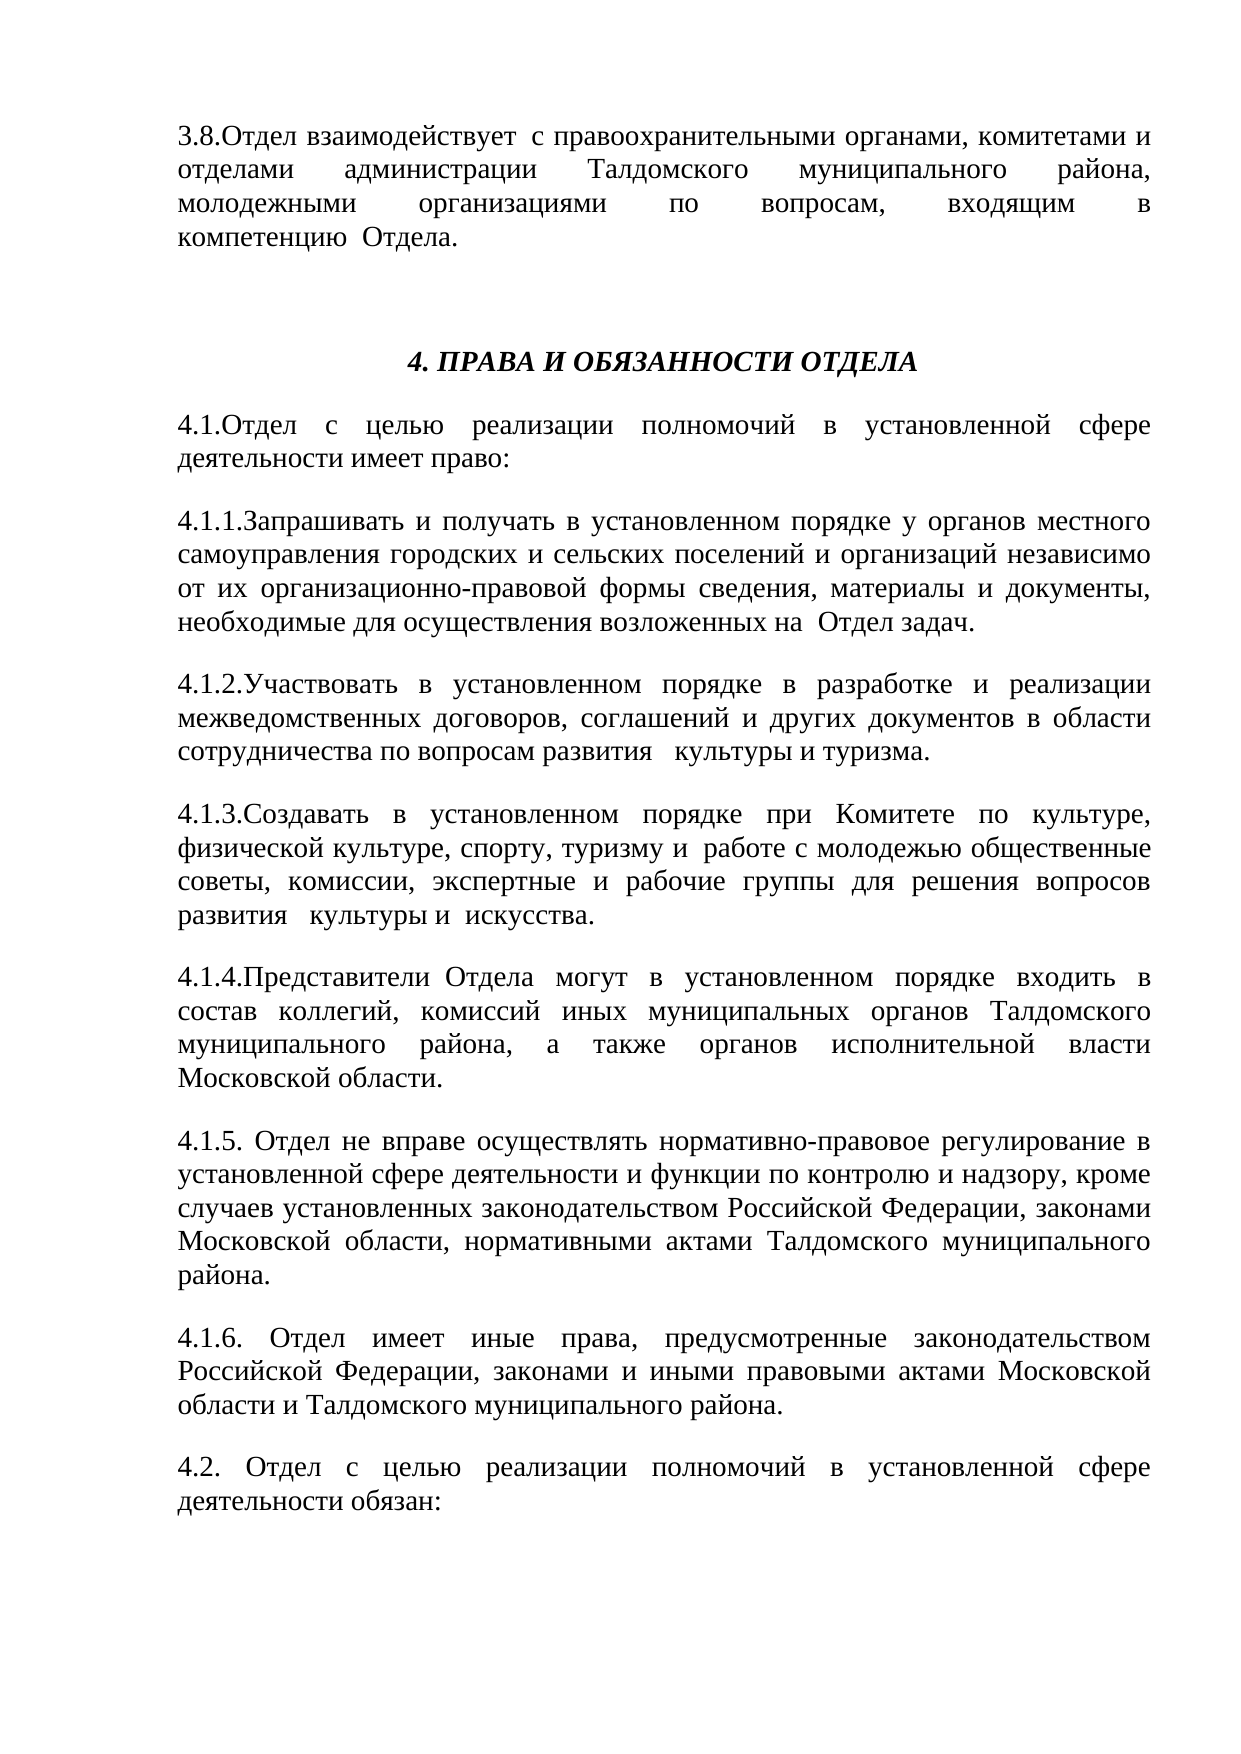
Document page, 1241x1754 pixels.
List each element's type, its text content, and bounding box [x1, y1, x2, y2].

text 4.2. Отдел с целью реализации полномочий в установленной сфере деятельности обязан: [177, 1449, 1152, 1517]
text 4.1.1.Запрашивать и получать в установленном порядке у органов местного самоуправления городских и сельских поселений и организаций независимо от их организационно-правовой формы сведения, материалы и документы, необходимые для осуществления возложенных на Отдел задач. [177, 503, 1152, 637]
text 4.1.3.Создавать в установленном порядке при Комитете по культуре, физической культуре, спорту, туризму и работе с молодежью общественные советы, комиссии, экспертные и рабочие группы для решения вопросов развития культуры и искусства. [177, 796, 1152, 930]
text 4.1.4.Представители Отдела могут в установленном порядке входить в состав коллегий, комиссий иных муниципальных органов Талдомского муниципального района, а также органов исполнительной власти Московской области. [177, 959, 1152, 1094]
text 3.8.Отдел взаимодействует с правоохранительными органами, комитетами и отделами администрации Талдомского муниципального района, молодежными организациями по вопросам, входящим в компетенцию Отдела. [177, 118, 1152, 252]
text 4. ПРАВА И ОБЯЗАННОСТИ ОТДЕЛА [177, 344, 1152, 378]
text 4.1.6. Отдел имеет иные права, предусмотренные законодательством Российской Федерации, законами и иными правовыми актами Московской области и Талдомского муниципального района. [177, 1320, 1152, 1420]
text 4.1.5. Отдел не вправе осуществлять нормативно-правовое регулирование в установленной сфере деятельности и функции по контролю и надзору, кроме случаев установленных законодательством Российской Федерации, законами Московской области, нормативными актами Талдомского муниципального района. [177, 1123, 1152, 1291]
text 4.1.Отдел с целью реализации полномочий в установленной сфере деятельности имеет право: [177, 407, 1152, 474]
text 4.1.2.Участвовать в установленном порядке в разработке и реализации межведомственных договоров, соглашений и других документов в области сотрудничества по вопросам развития культуры и туризма. [177, 666, 1152, 767]
